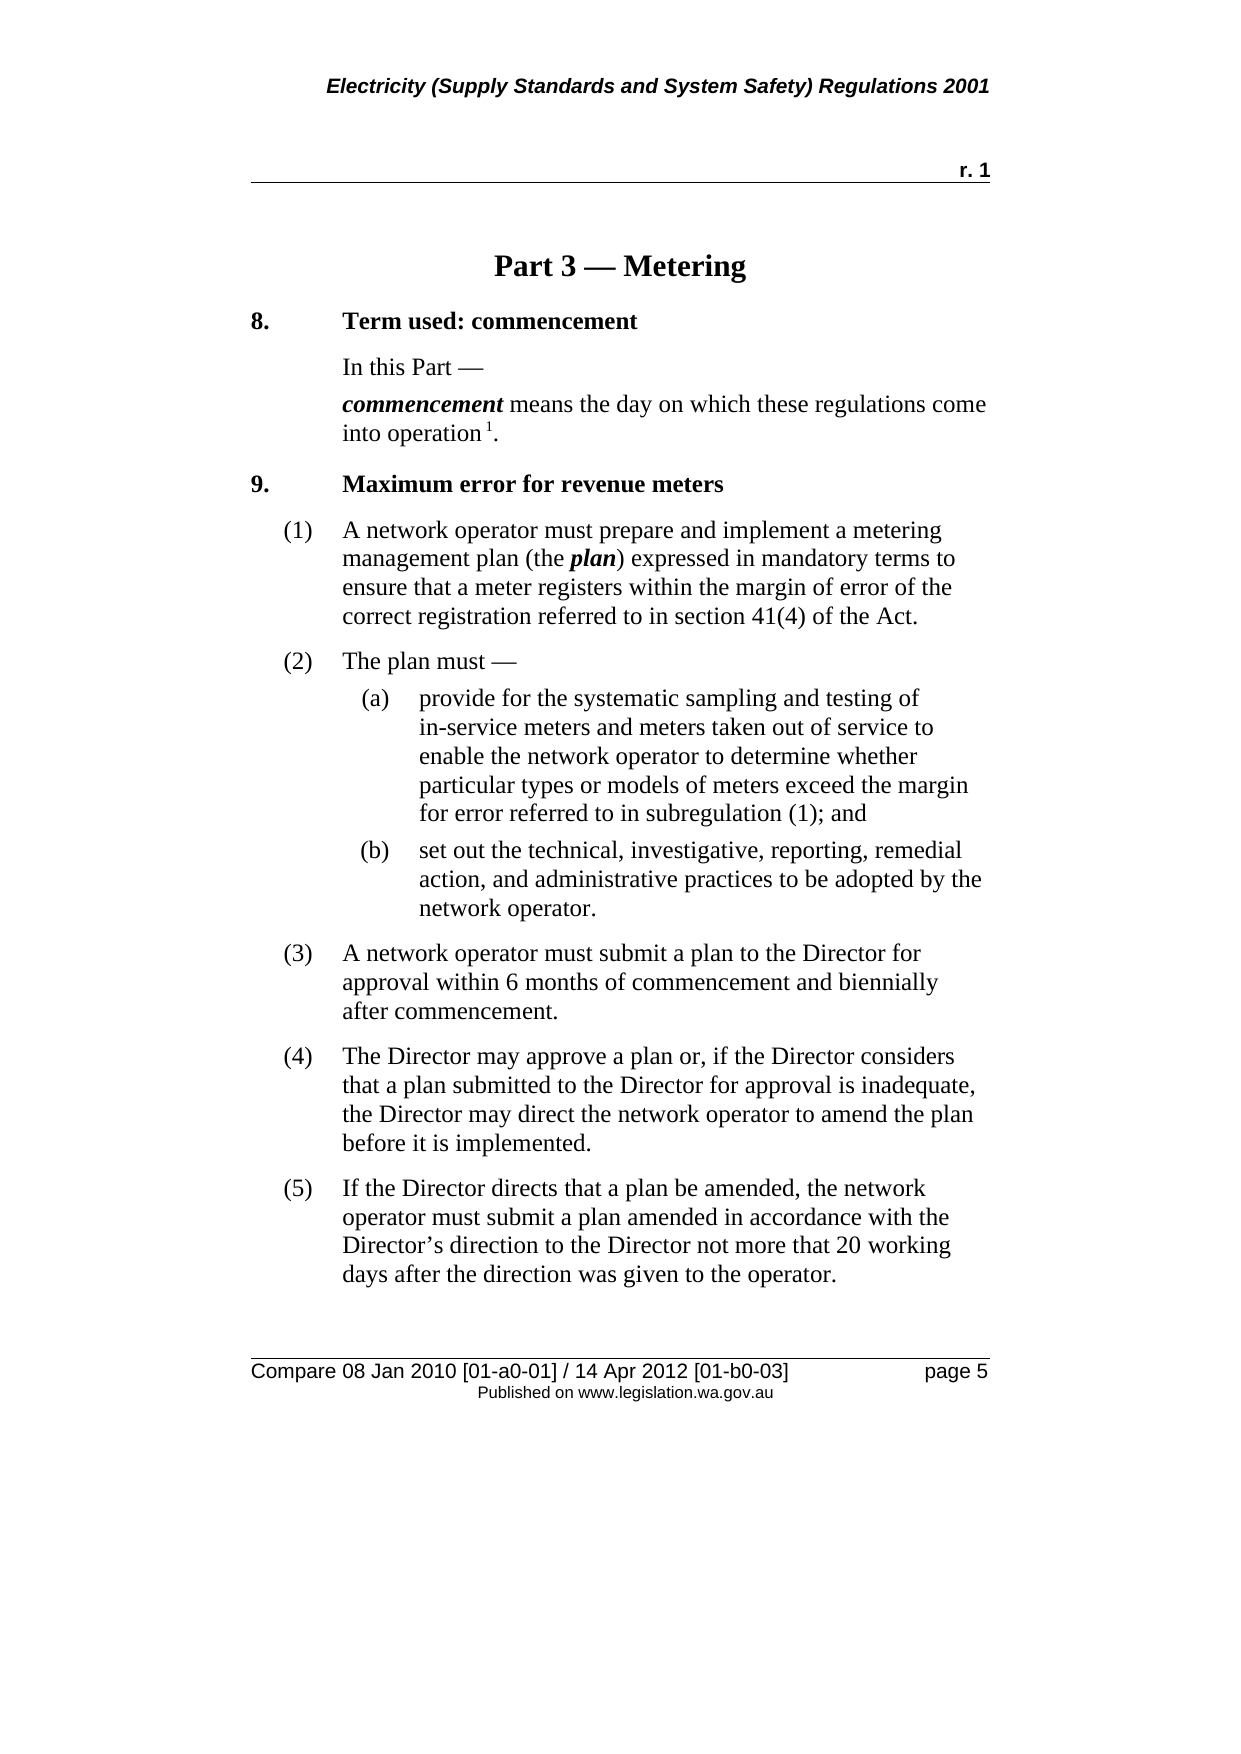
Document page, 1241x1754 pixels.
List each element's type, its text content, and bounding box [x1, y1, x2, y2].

text (4) The Director may approve a plan or, if the Director considers that a plan submitted to the Director for approval is inadequate, the Director may direct the network operator to amend the plan before it is implemented. [251, 1041, 990, 1156]
text (a) provide for the systematic sampling and testing of in-service meters and meters taken out of service to enable the network operator to determine whether particular types or models of meters exceed the margin for error referred to in subregulation (1); and [251, 683, 990, 827]
text (2) The plan must — [251, 646, 990, 675]
subtitle 8. Term used: commencement [251, 306, 990, 335]
text (1) A network operator must prepare and implement a metering management plan (the plan) expressed in mandatory terms to ensure that a meter registers within the margin of error of the correct registration referred to in section 41(4) of the Act. [251, 515, 990, 630]
subtitle Part 3 — Metering [251, 247, 990, 283]
text (5) If the Director directs that a plan be amended, the network operator must submit a plan amended in accordance with the Director’s direction to the Director not more that 20 working days after the direction was given to the operator. [251, 1173, 990, 1288]
text (b) set out the technical, investigative, reporting, remedial action, and administrative practices to be adopted by the network operator. [251, 836, 990, 922]
text (3) A network operator must submit a plan to the Director for approval within 6 months of commencement and biennially after commencement. [251, 938, 990, 1025]
text commencement means the day on which these regulations come into operation 1. [251, 389, 990, 446]
subtitle 9. Maximum error for revenue meters [251, 469, 990, 498]
text In this Part — [251, 352, 990, 381]
